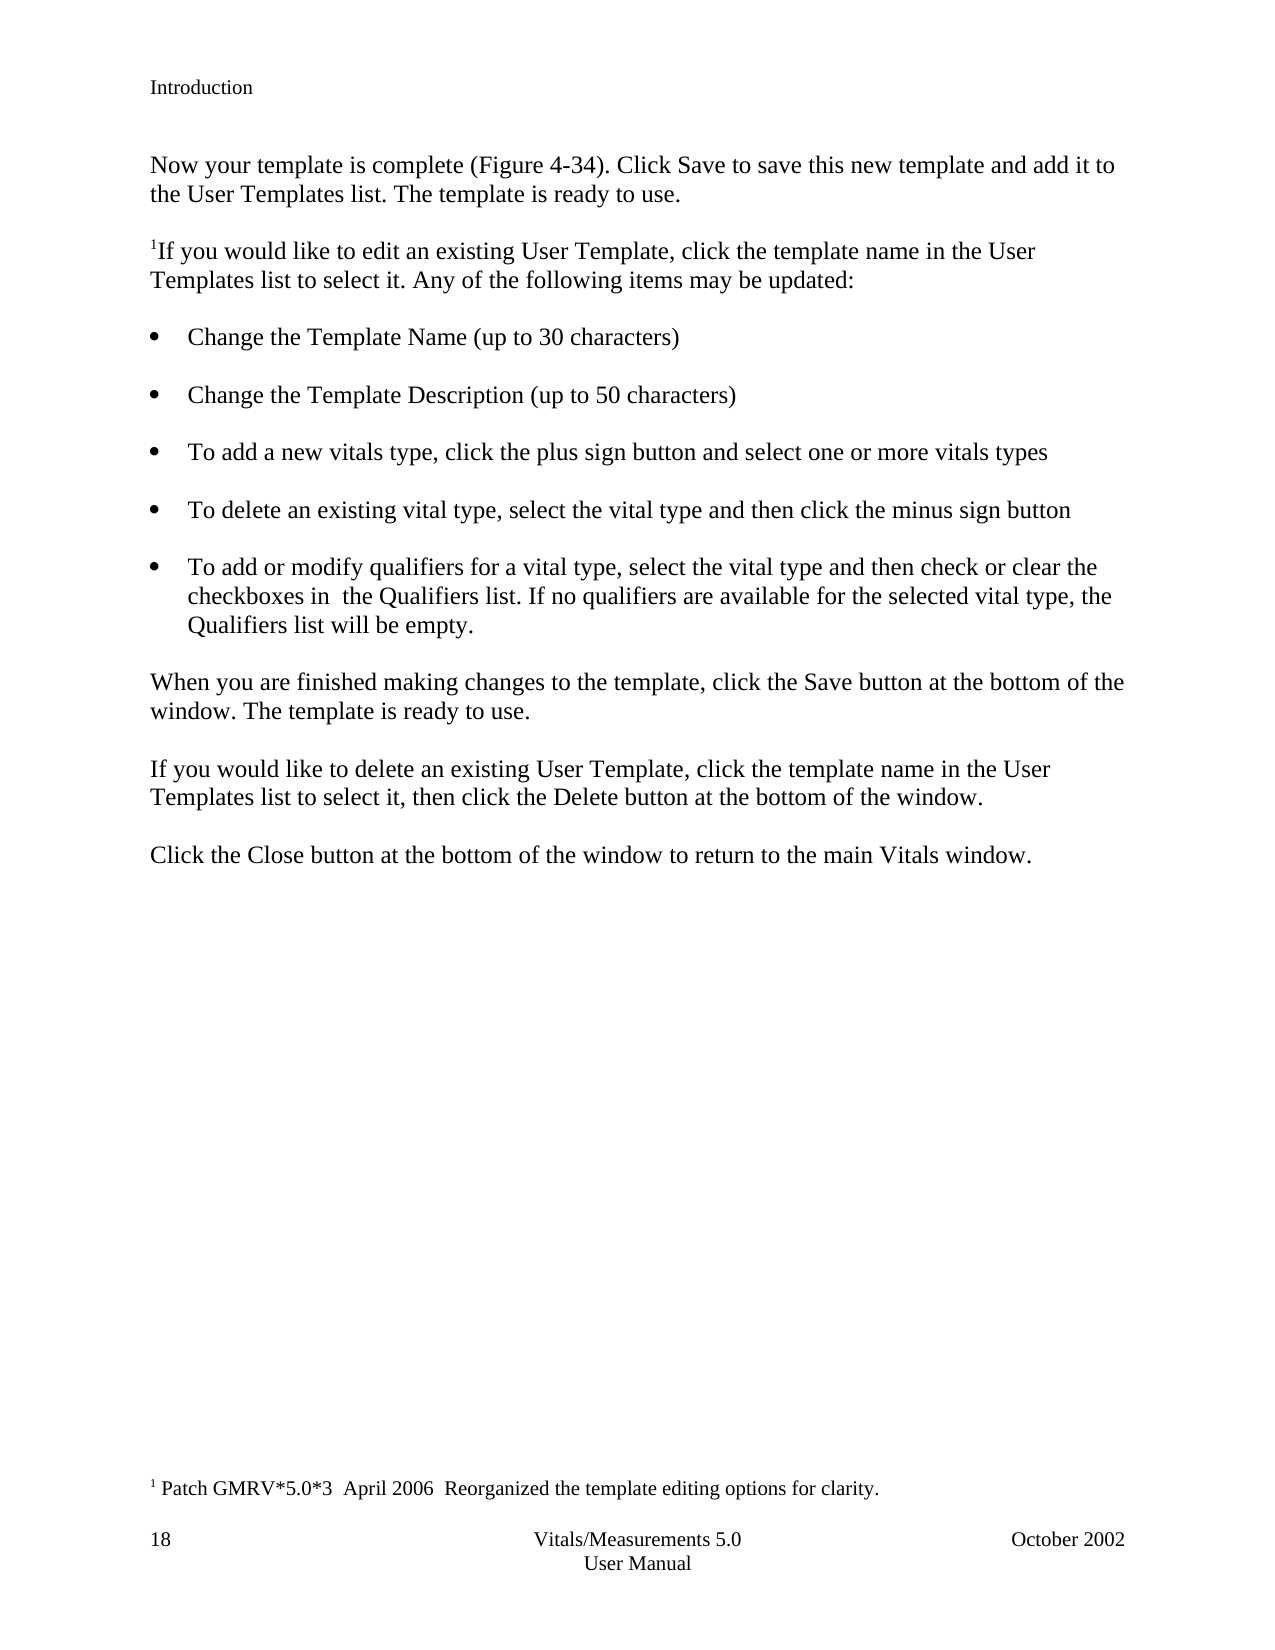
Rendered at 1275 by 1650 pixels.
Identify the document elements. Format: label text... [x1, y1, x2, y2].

list Change the Template Description (up to 50 characters) [150, 380, 1125, 409]
text If you would like to edit an existing User Template, click the template name in the User Templates list to select it. Any of the following items may be updated: [150, 236, 1125, 294]
list To delete an existing vital type, select the vital type and then click the minus sign button [150, 495, 1125, 524]
text When you are finished making changes to the template, click the Save button at the bottom of the window. The template is ready to use. [150, 667, 1125, 725]
text If you would like to delete an existing User Template, click the template name in the User Templates list to select it, then click the Delete button at the bottom of the window. [150, 754, 1125, 811]
list Change the Template Name (up to 30 characters) [150, 322, 1125, 351]
list To add or modify qualifiers for a vital type, select the vital type and then check or clear the checkboxes in the Qualifiers list. If no qualifiers are available for the selected vital type, the Qualifiers list will be empty. [150, 552, 1125, 639]
text Click the Close button at the bottom of the window to return to the main Vitals window. [150, 840, 1125, 869]
list To add a new vitals type, click the plus sign button and select one or more vitals types [150, 437, 1125, 466]
